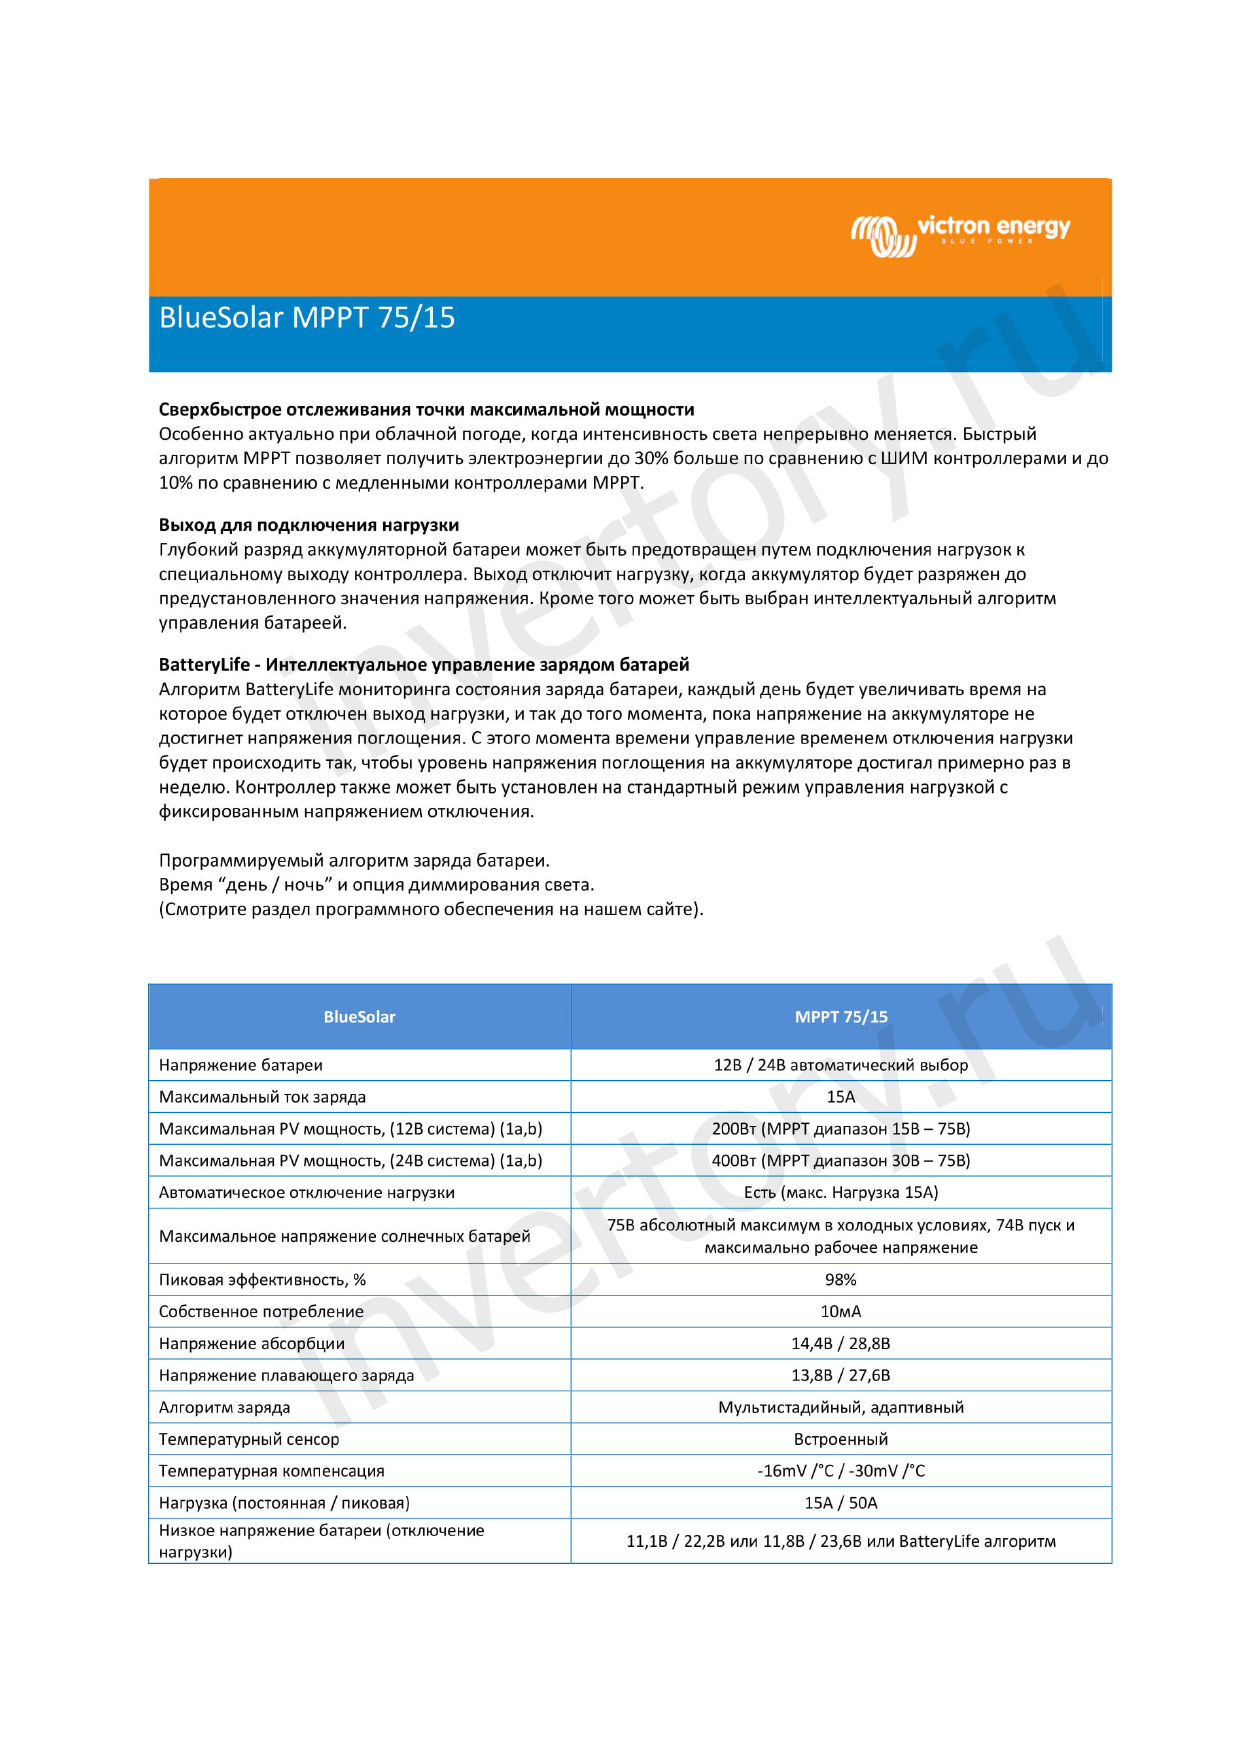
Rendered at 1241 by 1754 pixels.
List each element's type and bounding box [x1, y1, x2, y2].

picture [93, 113, 1174, 1644]
